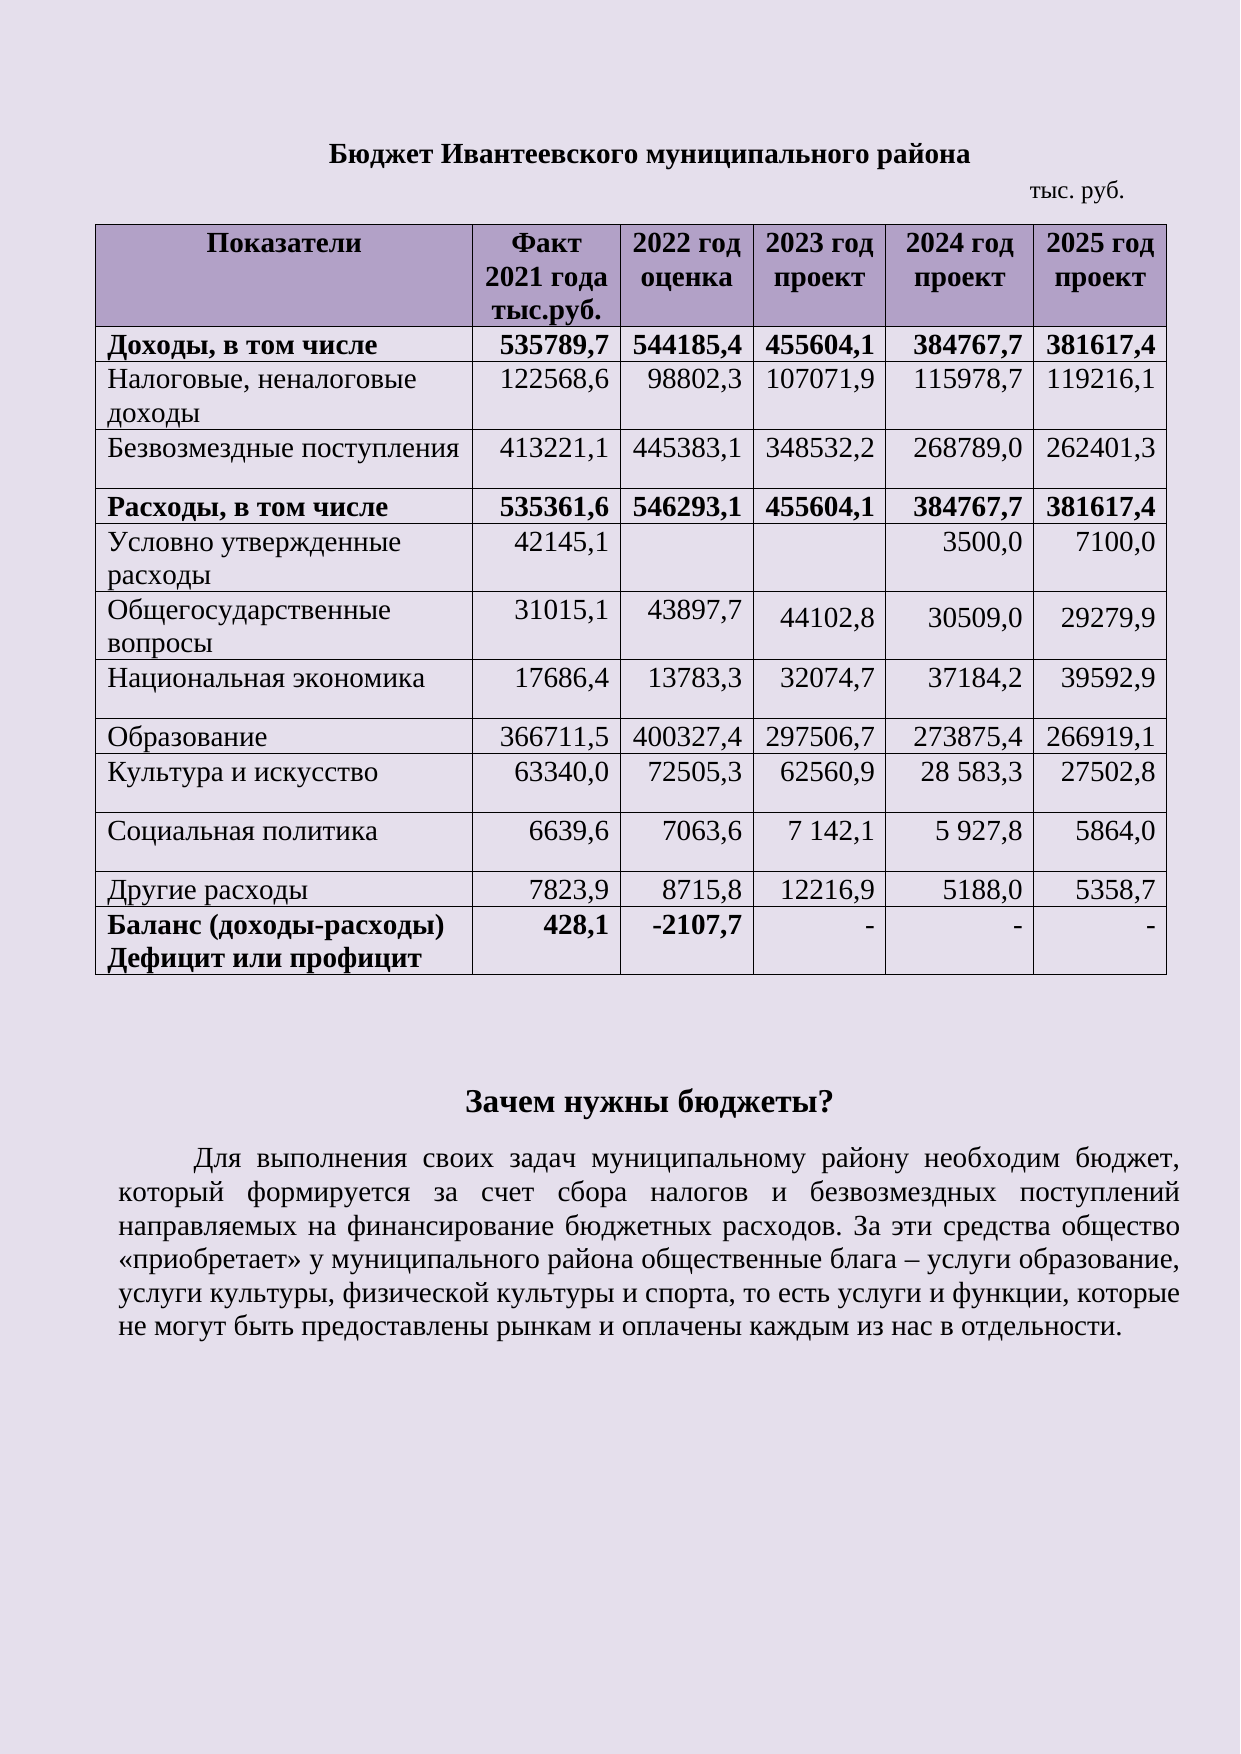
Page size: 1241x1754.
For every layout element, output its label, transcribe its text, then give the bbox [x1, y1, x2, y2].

text Зачем нужны бюджеты? [118, 1081, 1181, 1120]
table_cell 107071,9 [754, 362, 885, 429]
table_cell 413221,1 [473, 430, 620, 488]
table_cell 268789,0 [886, 430, 1033, 488]
table_cell 5188,0 [886, 872, 1033, 906]
table_cell 7 142,1 [754, 813, 885, 871]
table_cell 44102,8 [754, 592, 885, 659]
table_header Показатели [96, 225, 472, 326]
table_cell 546293,1 [621, 489, 753, 523]
table_cell 17686,4 [473, 660, 620, 718]
table_cell Образование [96, 719, 472, 753]
table_cell 535361,6 [473, 489, 620, 523]
table_cell - [754, 907, 885, 974]
table_cell Национальная экономика [96, 660, 472, 718]
table_cell 6639,6 [473, 813, 620, 871]
table_cell [621, 524, 753, 591]
table_cell 39592,9 [1034, 660, 1166, 718]
table_cell 273875,4 [886, 719, 1033, 753]
table_header 2022 год оценка [621, 225, 753, 326]
table_header Факт 2021 года тыс.руб. [473, 225, 620, 326]
table_cell 12216,9 [754, 872, 885, 906]
table_cell 384767,7 [886, 489, 1033, 523]
table_cell Социальная политика [96, 813, 472, 871]
table_cell Условно утвержденные расходы [96, 524, 472, 591]
text Для выполнения своих задач муниципальному району необходим бюджет, который формируется за счет сбора налогов и безвозмездных поступлений направляемых на финансирование бюджетных расходов. За эти средства общество «приобретает» у муниципального района общественные блага – услуги образование, услуги культуры, физической культуры и спорта, то есть услуги и функции, которые не могут быть предоставлены рынкам и оплачены каждым из нас в отдельности. [118, 1141, 1181, 1342]
table_cell 535789,7 [473, 327, 620, 361]
table_header 2025 год проект [1034, 225, 1166, 326]
text Бюджет Ивантеевского муниципального района [118, 136, 1181, 170]
table_cell 428,1 [473, 907, 620, 974]
table_cell 119216,1 [1034, 362, 1166, 429]
table_cell 7823,9 [473, 872, 620, 906]
table_cell 31015,1 [473, 592, 620, 659]
table_cell 5864,0 [1034, 813, 1166, 871]
table_cell Расходы, в том числе [96, 489, 472, 523]
table_cell 27502,8 [1034, 754, 1166, 812]
table_cell 72505,3 [621, 754, 753, 812]
table_cell 3500,0 [886, 524, 1033, 591]
table_cell 262401,3 [1034, 430, 1166, 488]
table_cell 381617,4 [1034, 327, 1166, 361]
table_cell 122568,6 [473, 362, 620, 429]
table_cell 455604,1 [754, 327, 885, 361]
table_cell [754, 524, 885, 591]
table_cell Общегосударственные вопросы [96, 592, 472, 659]
table_cell 266919,1 [1034, 719, 1166, 753]
table_cell Доходы, в том числе [96, 327, 472, 361]
text тыс. руб. [118, 175, 1181, 203]
table_header 2024 год проект [886, 225, 1033, 326]
table_cell 37184,2 [886, 660, 1033, 718]
table_cell 7100,0 [1034, 524, 1166, 591]
table_cell 98802,3 [621, 362, 753, 429]
table_cell 381617,4 [1034, 489, 1166, 523]
table_cell 455604,1 [754, 489, 885, 523]
table_cell 7063,6 [621, 813, 753, 871]
table_cell Другие расходы [96, 872, 472, 906]
table_cell 8715,8 [621, 872, 753, 906]
table_cell 63340,0 [473, 754, 620, 812]
table_cell 5358,7 [1034, 872, 1166, 906]
table_cell 5 927,8 [886, 813, 1033, 871]
table_cell Культура и искусство [96, 754, 472, 812]
table_cell 13783,3 [621, 660, 753, 718]
table_cell 400327,4 [621, 719, 753, 753]
table_cell 30509,0 [886, 592, 1033, 659]
table_cell 43897,7 [621, 592, 753, 659]
table_cell 115978,7 [886, 362, 1033, 429]
table_cell -2107,7 [621, 907, 753, 974]
table_cell 445383,1 [621, 430, 753, 488]
table_cell 297506,7 [754, 719, 885, 753]
table_cell - [1034, 907, 1166, 974]
table_cell - [886, 907, 1033, 974]
table_cell Налоговые, неналоговые доходы [96, 362, 472, 429]
table_header 2023 год проект [754, 225, 885, 326]
table_cell 384767,7 [886, 327, 1033, 361]
table_cell 42145,1 [473, 524, 620, 591]
table_cell 32074,7 [754, 660, 885, 718]
table_cell Безвозмездные поступления [96, 430, 472, 488]
table_cell 348532,2 [754, 430, 885, 488]
table_cell 62560,9 [754, 754, 885, 812]
table_cell 28 583,3 [886, 754, 1033, 812]
table_cell 366711,5 [473, 719, 620, 753]
table_cell Баланс (доходы-расходы) Дефицит или профицит [96, 907, 472, 974]
table_cell 544185,4 [621, 327, 753, 361]
table_cell 29279,9 [1034, 592, 1166, 659]
